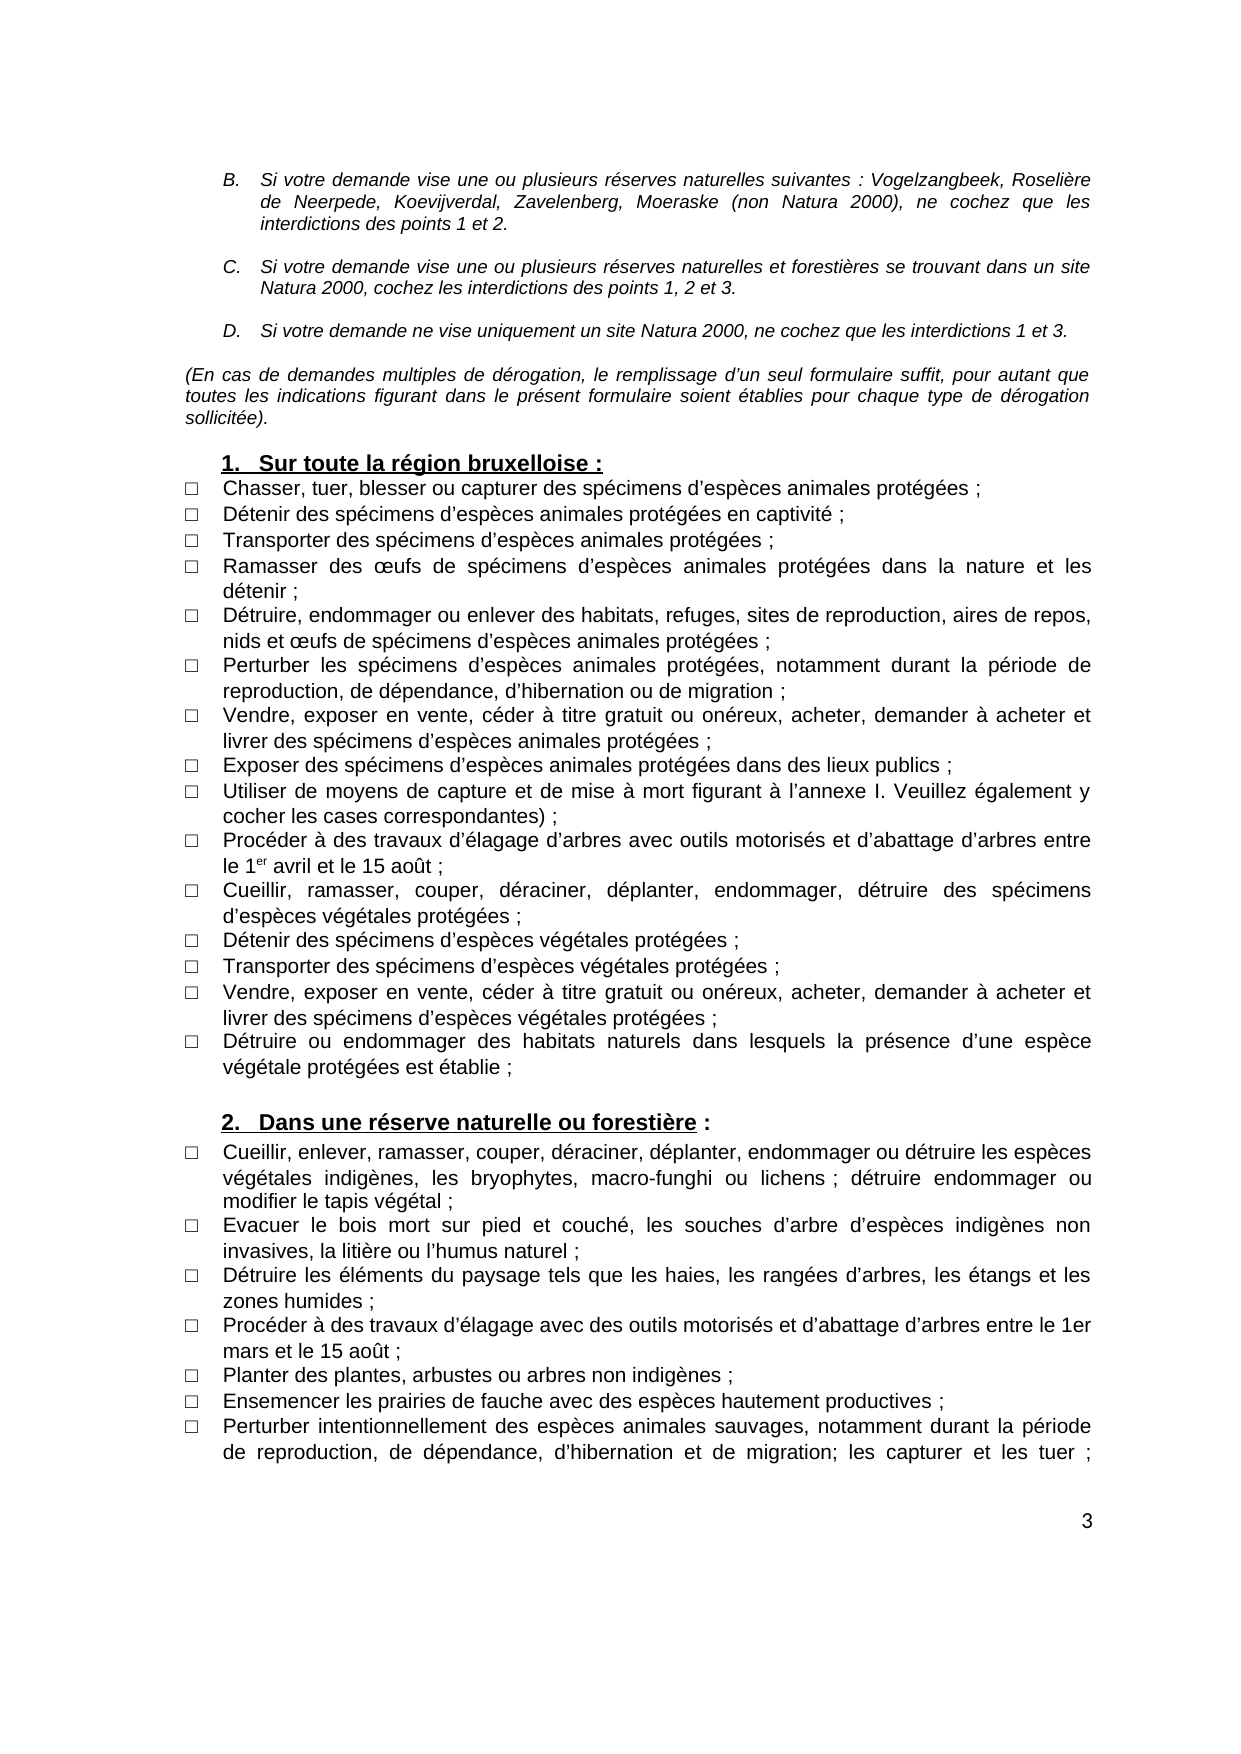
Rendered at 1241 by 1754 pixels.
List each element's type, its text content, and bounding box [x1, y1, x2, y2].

list Si votre demande vise une ou plusieurs réserves naturelles suivantes : Vogelzangbeek, Roselière de Neerpede, Koevijverdal, Zavelenberg, Moeraske (non Natura 2000), ne cochez que les interdictions des points 1 et 2. [223, 169, 1092, 234]
list Procéder à des travaux d’élagage d’arbres avec outils motorisés et d’abattage d’arbres entre le 1er avril et le 15 août ; [185, 828, 1092, 878]
list Détenir des spécimens d’espèces animales protégées en captivité ; [185, 502, 1092, 528]
list Détruire ou endommager des habitats naturels dans lesquels la présence d’une espèce végétale protégées est établie ; [185, 1029, 1092, 1079]
list Dans une réserve naturelle ou forestière : [221, 1109, 1092, 1136]
list Détruire les éléments du paysage tels que les haies, les rangées d’arbres, les étangs et les zones humides ; [185, 1263, 1092, 1313]
list Transporter des spécimens d’espèces animales protégées ; [185, 528, 1092, 553]
list Si votre demande vise une ou plusieurs réserves naturelles et forestières se trouvant dans un site Natura 2000, cochez les interdictions des points 1, 2 et 3. [223, 256, 1092, 299]
list Ensemencer les prairies de fauche avec des espèces hautement productives ; [185, 1388, 1092, 1414]
list Planter des plantes, arbustes ou arbres non indigènes ; [185, 1363, 1092, 1388]
list Exposer des spécimens d’espèces animales protégées dans des lieux publics ; [185, 753, 1092, 778]
list Evacuer le bois mort sur pied et couché, les souches d’arbre d’espèces indigènes non invasives, la litière ou l’humus naturel ; [185, 1213, 1092, 1263]
list Perturber les spécimens d’espèces animales protégées, notamment durant la période de reproduction, de dépendance, d’hibernation ou de migration ; [185, 653, 1092, 703]
list Utiliser de moyens de capture et de mise à mort figurant à l’annexe I. Veuillez également y cocher les cases correspondantes) ; [185, 778, 1092, 828]
list Si votre demande ne vise uniquement un site Natura 2000, ne cochez que les interdictions 1 et 3. [223, 320, 1092, 342]
list Vendre, exposer en vente, céder à titre gratuit ou onéreux, acheter, demander à acheter et livrer des spécimens d’espèces végétales protégées ; [185, 979, 1092, 1029]
list Ramasser des œufs de spécimens d’espèces animales protégées dans la nature et les détenir ; [185, 553, 1092, 603]
list Chasser, tuer, blesser ou capturer des spécimens d’espèces animales protégées ; [185, 476, 1092, 502]
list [185, 1414, 1092, 1464]
list Détruire, endommager ou enlever des habitats, refuges, sites de reproduction, aires de repos, nids et œufs de spécimens d’espèces animales protégées ; [185, 603, 1092, 653]
list Sur toute la région bruxelloise : [221, 449, 1092, 476]
list Transporter des spécimens d’espèces végétales protégées ; [185, 954, 1092, 979]
list Vendre, exposer en vente, céder à titre gratuit ou onéreux, acheter, demander à acheter et livrer des spécimens d’espèces animales protégées ; [185, 703, 1092, 753]
list Détenir des spécimens d’espèces végétales protégées ; [185, 928, 1092, 954]
list Cueillir, ramasser, couper, déraciner, déplanter, endommager, détruire des spécimens d’espèces végétales protégées ; [185, 878, 1092, 928]
list Procéder à des travaux d’élagage avec des outils motorisés et d’abattage d’arbres entre le 1er mars et le 15 août ; [185, 1313, 1092, 1363]
list Cueillir, enlever, ramasser, couper, déraciner, déplanter, endommager ou détruire les espèces végétales indigènes, les bryophytes, macro-funghi ou lichens ; détruire endommager ou modifier le tapis végétal ; [185, 1139, 1092, 1213]
text (En cas de demandes multiples de dérogation, le remplissage d’un seul formulaire suffit, pour autant que toutes les indications figurant dans le présent formulaire soient établies pour chaque type de dérogation sollicitée). [185, 363, 1092, 428]
